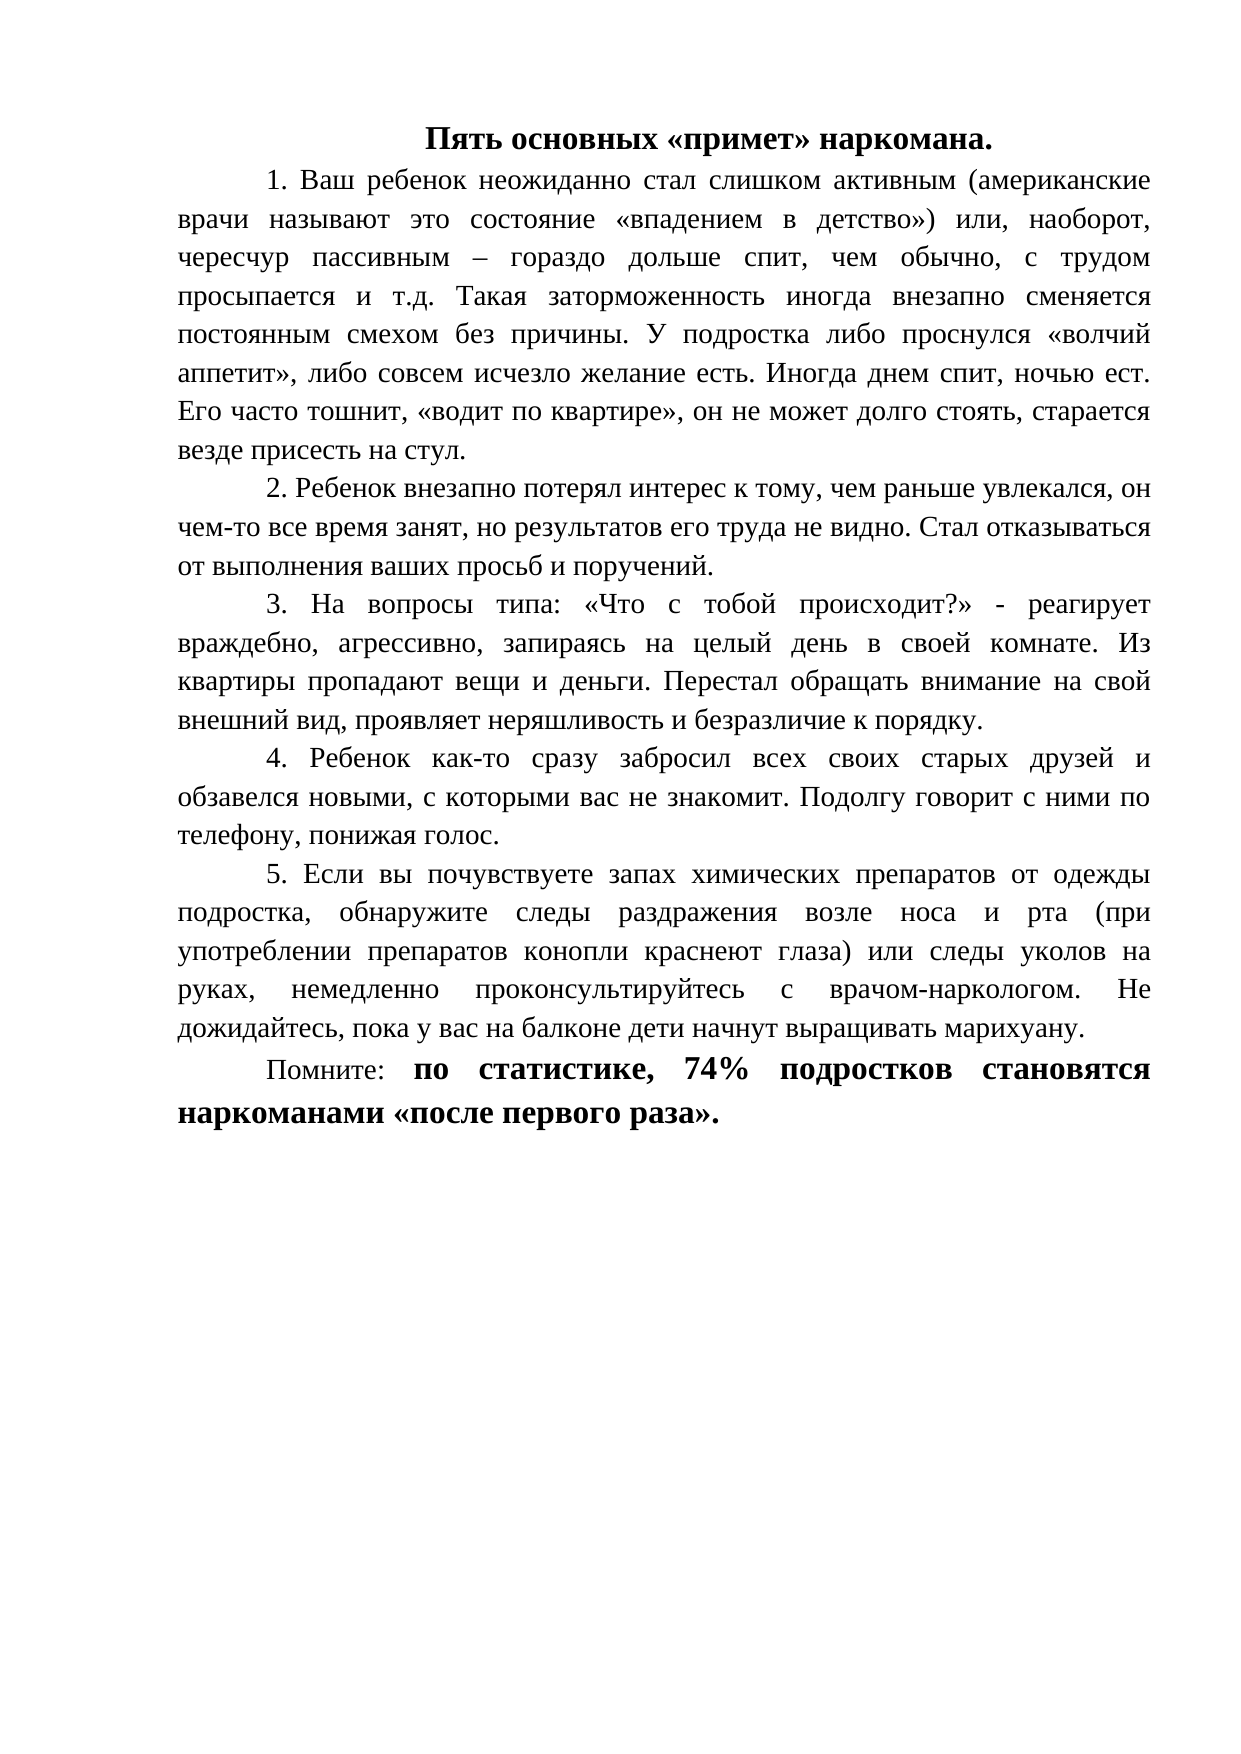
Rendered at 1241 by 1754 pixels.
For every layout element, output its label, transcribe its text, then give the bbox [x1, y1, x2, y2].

text 4. Ребенок как-то сразу забросил всех своих старых друзей и обзавелся новыми, с которыми вас не знакомит. Подолгу говорит с ними по телефону, понижая голос. [177, 740, 1152, 851]
text 5. Если вы почувствуете запах химических препаратов от одежды подростка, обнаружите следы раздражения возле носа и рта (при употреблении препаратов конопли краснеют глаза) или следы уколов на руках, немедленно проконсультируйтесь с врачом-наркологом. Не дожидайтесь, пока у вас на балконе дети начнут выращивать марихуану. [177, 856, 1152, 1044]
text Помните: по статистике, 74% подростков становятся наркоманами «после первого раза». [177, 1049, 1152, 1131]
text 3. На вопросы типа: «Что с тобой происходит?» - реагирует враждебно, агрессивно, запираясь на целый день в своей комнате. Из квартиры пропадают вещи и деньги. Перестал обращать внимание на свой внешний вид, проявляет неряшливость и безразличие к порядку. [177, 586, 1152, 735]
text 2. Ребенок внезапно потерял интерес к тому, чем раньше увлекался, он чем-то все время занят, но результатов его труда не видно. Стал отказываться от выполнения ваших просьб и поручений. [177, 471, 1152, 581]
text 1. Ваш ребенок неожиданно стал слишком активным (американские врачи называют это состояние «впадением в детство») или, наоборот, чересчур пассивным – гораздо дольше спит, чем обычно, с трудом просыпается и т.д. Такая заторможенность иногда внезапно сменяется постоянным смехом без причины. У подростка либо проснулся «волчий аппетит», либо совсем исчезло желание есть. Иногда днем спит, ночью ест. Его часто тошнит, «водит по квартире», он не может долго стоять, старается везде присесть на стул. [177, 162, 1152, 466]
text Пять основных «примет» наркомана. [177, 118, 1152, 156]
